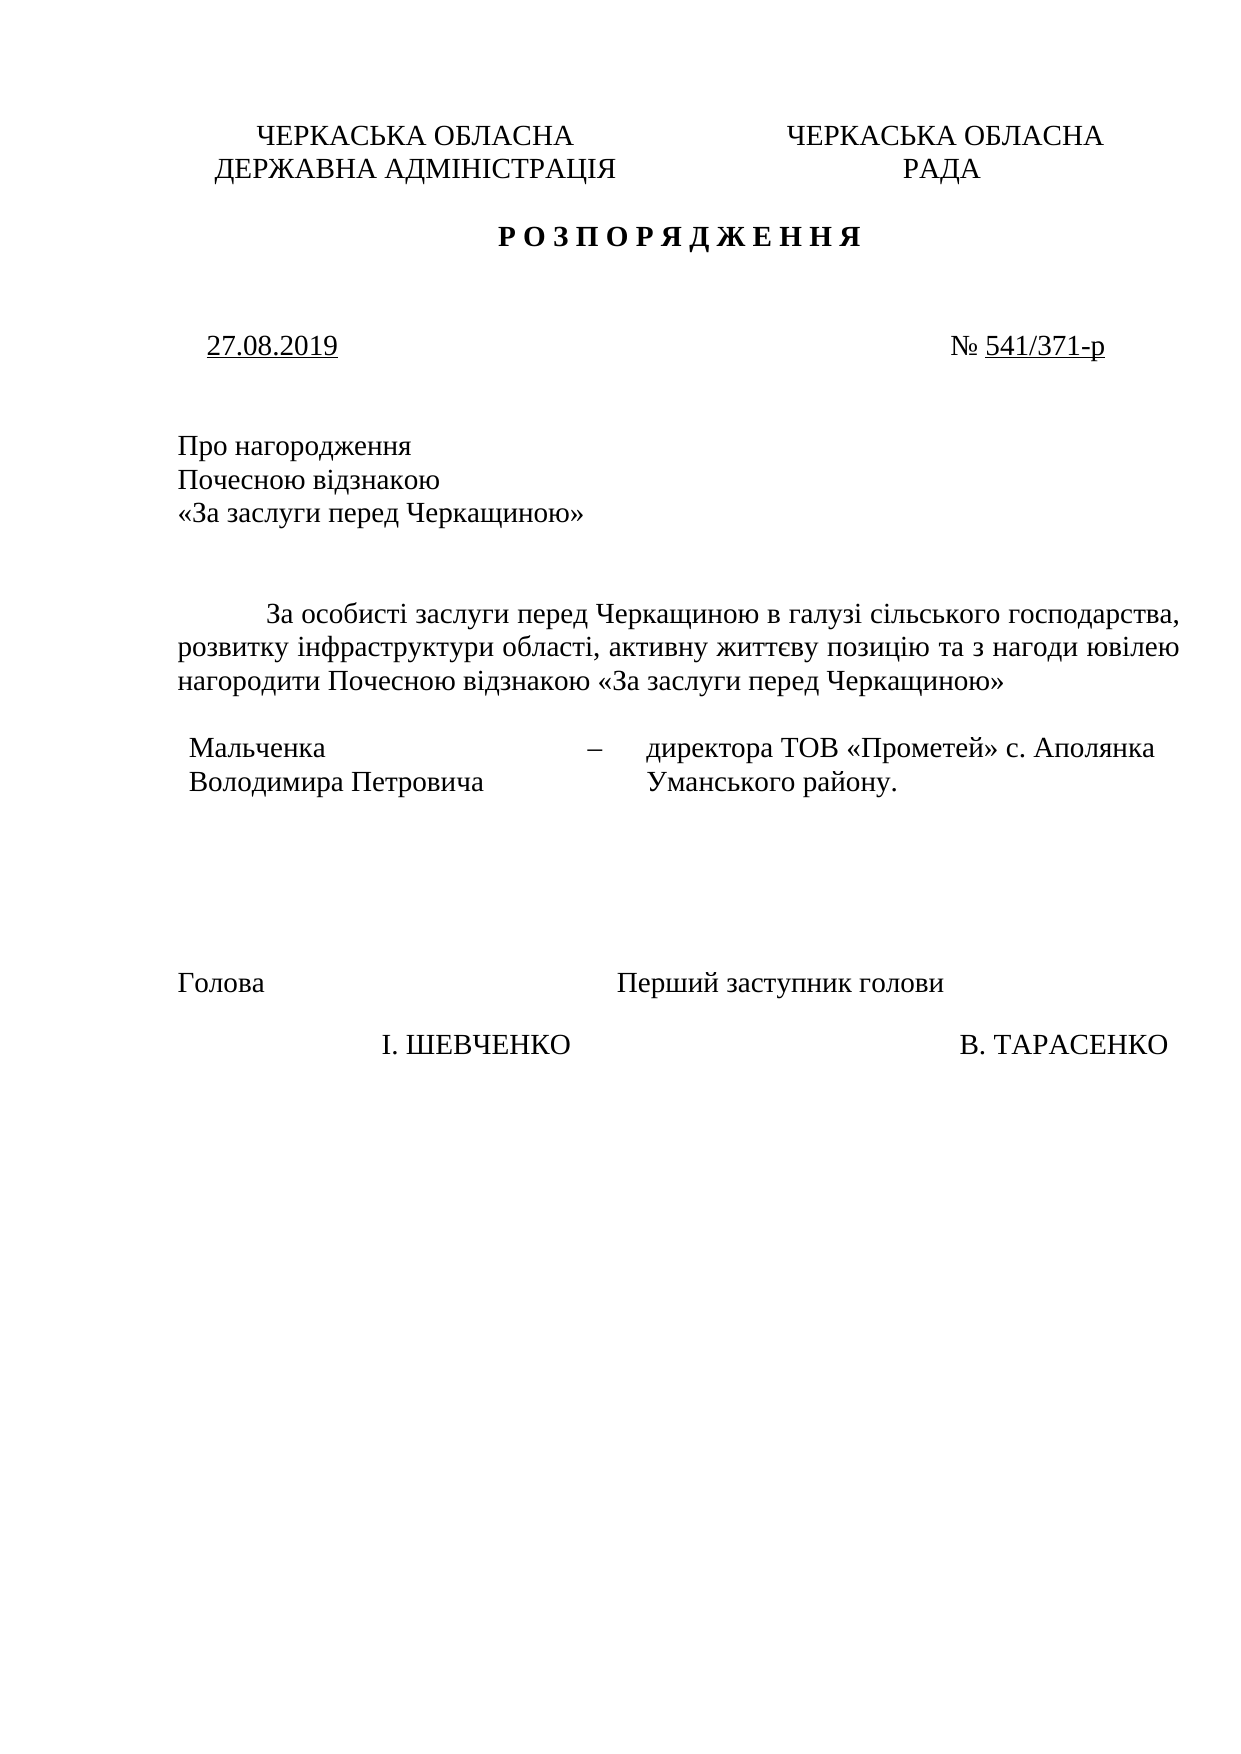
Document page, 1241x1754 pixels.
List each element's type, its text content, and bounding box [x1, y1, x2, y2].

table_header Мальченка Володимира Петровича [177, 730, 576, 797]
table_cell І. ШЕВЧЕНКО [166, 999, 605, 1061]
table_header директора ТОВ «Прометей» с. Аполянка Уманського району. [635, 730, 1166, 797]
table_header – [576, 730, 635, 797]
table_header Голова [166, 965, 605, 998]
text За особисті заслуги перед Черкащиною в галузі сільського господарства, розвитку інфраструктури області, активну життєву позицію та з нагоди ювілею нагородити Почесною відзнакою «За заслуги перед Черкащиною» [177, 596, 1181, 697]
text Р О З П О Р Я Д Ж Е Н Н Я [177, 219, 1181, 252]
text 27.08.2019 № 541/371-р [177, 328, 1181, 361]
table_header ЧЕРКАСЬКА ОБЛАСНА РАДА [665, 118, 1190, 219]
text «За заслуги перед Черкащиною» [177, 495, 1181, 529]
table_header Перший заступник голови [605, 965, 1181, 998]
text Почесною відзнакою [177, 462, 1181, 495]
text Про нагородження [177, 428, 1181, 462]
table_header ЧЕРКАСЬКА ОБЛАСНА ДЕРЖАВНА АДМІНІСТРАЦІЯ [166, 118, 665, 219]
table_cell В. ТАРАСЕНКО [605, 999, 1181, 1061]
